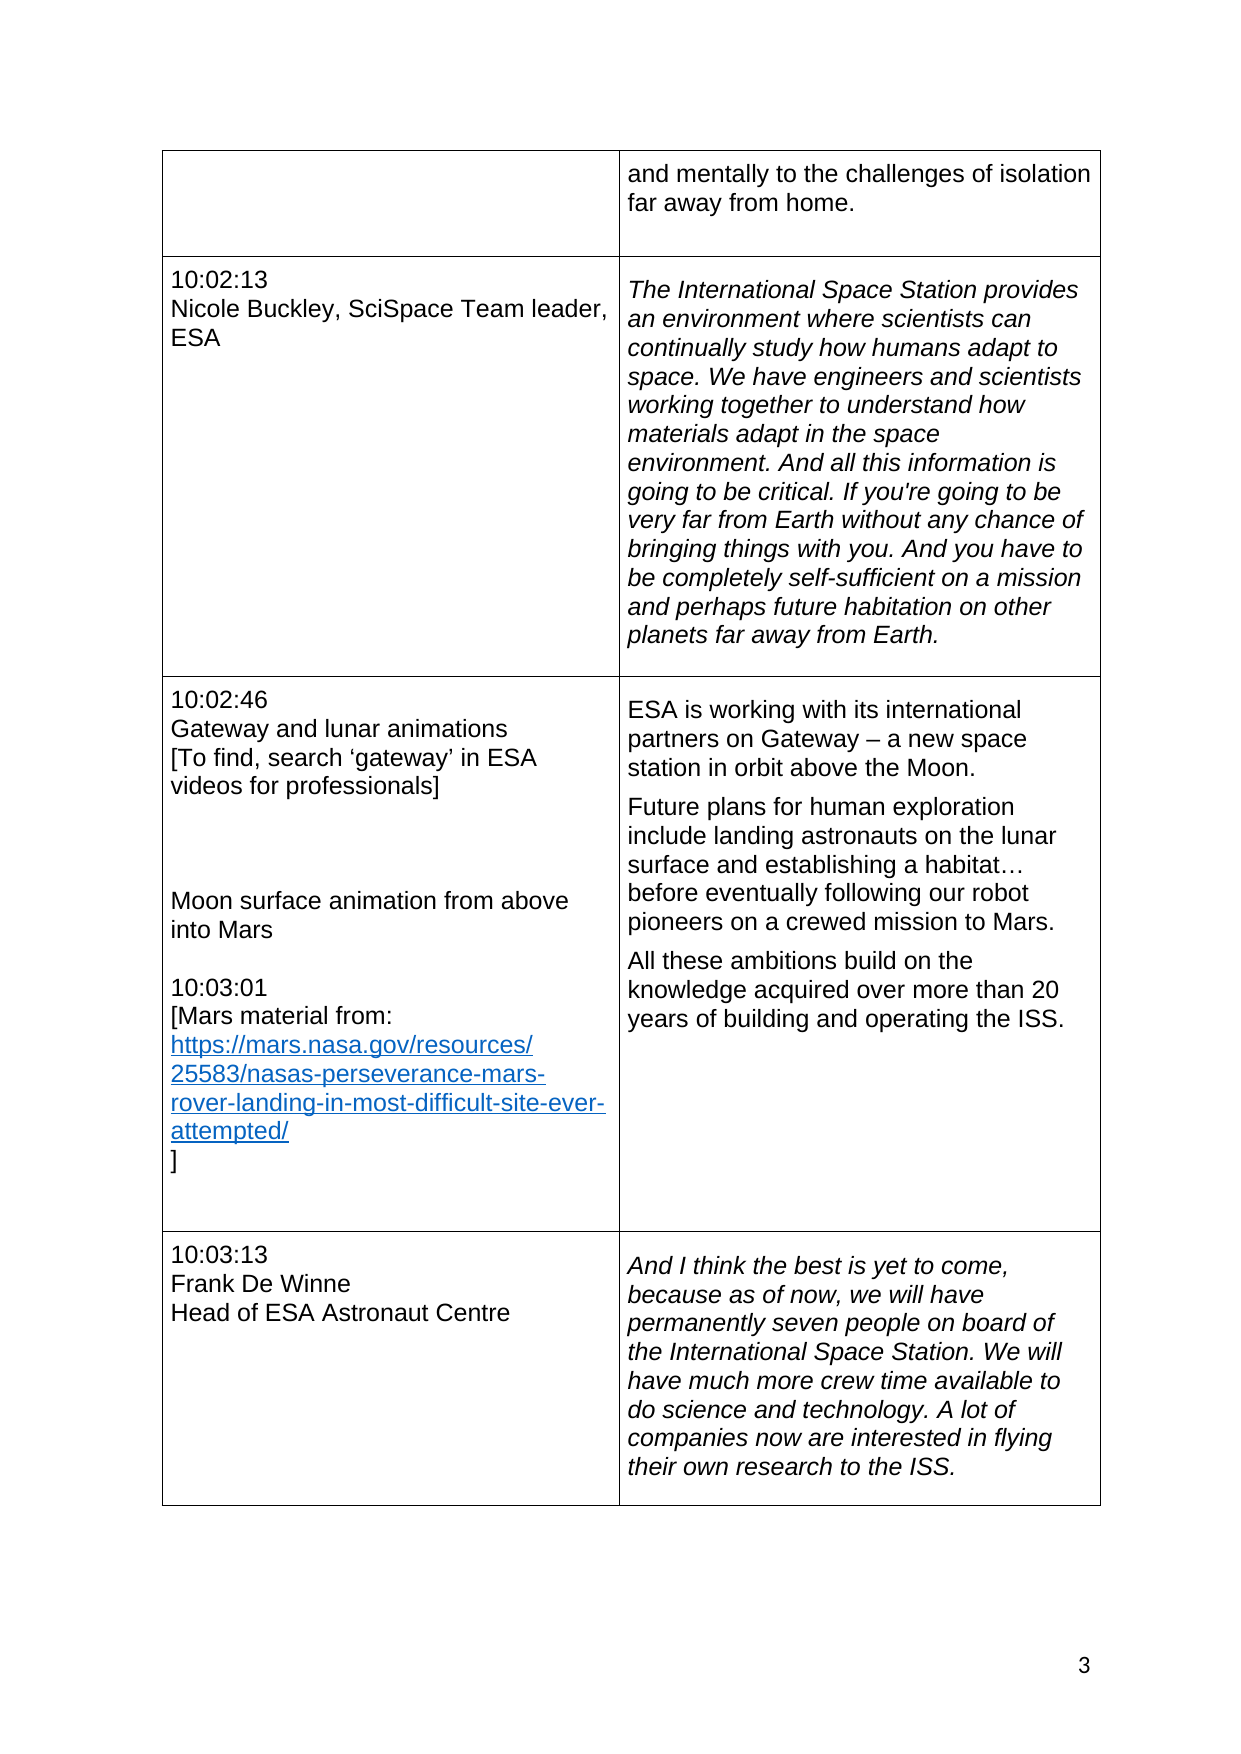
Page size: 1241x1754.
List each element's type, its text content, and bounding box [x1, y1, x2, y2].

table_cell ESA is working with its international partners on Gateway – a new space station in orbit above the Moon. Future plans for human exploration include landing astronauts on the lunar surface and establishing a habitat…before eventually following our robot pioneers on a crewed mission to Mars. All these ambitions build on the knowledge acquired over more than 20 years of building and operating the ISS. [620, 677, 1100, 1231]
table_cell 10:02:13 Nicole Buckley, SciSpace Team leader, ESA [163, 257, 619, 676]
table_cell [620, 151, 1100, 256]
table_cell 10:03:13 Frank De Winne Head of ESA Astronaut Centre [163, 1232, 619, 1505]
table_cell And I think the best is yet to come, because as of now, we will have permanently seven people on board of the International Space Station. We will have much more crew time available to do science and technology. A lot of companies now are interested in flying their own research to the ISS. [620, 1232, 1100, 1505]
table_cell The International Space Station provides an environment where scientists can continually study how humans adapt to space. We have engineers and scientists working together to understand how materials adapt in the space environment. And all this information is going to be critical. If you're going to be very far from Earth without any chance of bringing things with you. And you have to be completely self-sufficient on a mission and perhaps future habitation on other planets far away from Earth. [620, 257, 1100, 676]
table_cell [163, 151, 619, 256]
table_cell 10:02:46 Gateway and lunar animations [To find, search ‘gateway’ in ESA videos for professionals] Moon surface animation from above into Mars 10:03:01 [Mars material from: https://mars.nasa.gov/resources/25583/nasas-perseverance-mars-rover-landing-in-most-difficult-site-ever-attempted/ ] [163, 677, 619, 1231]
